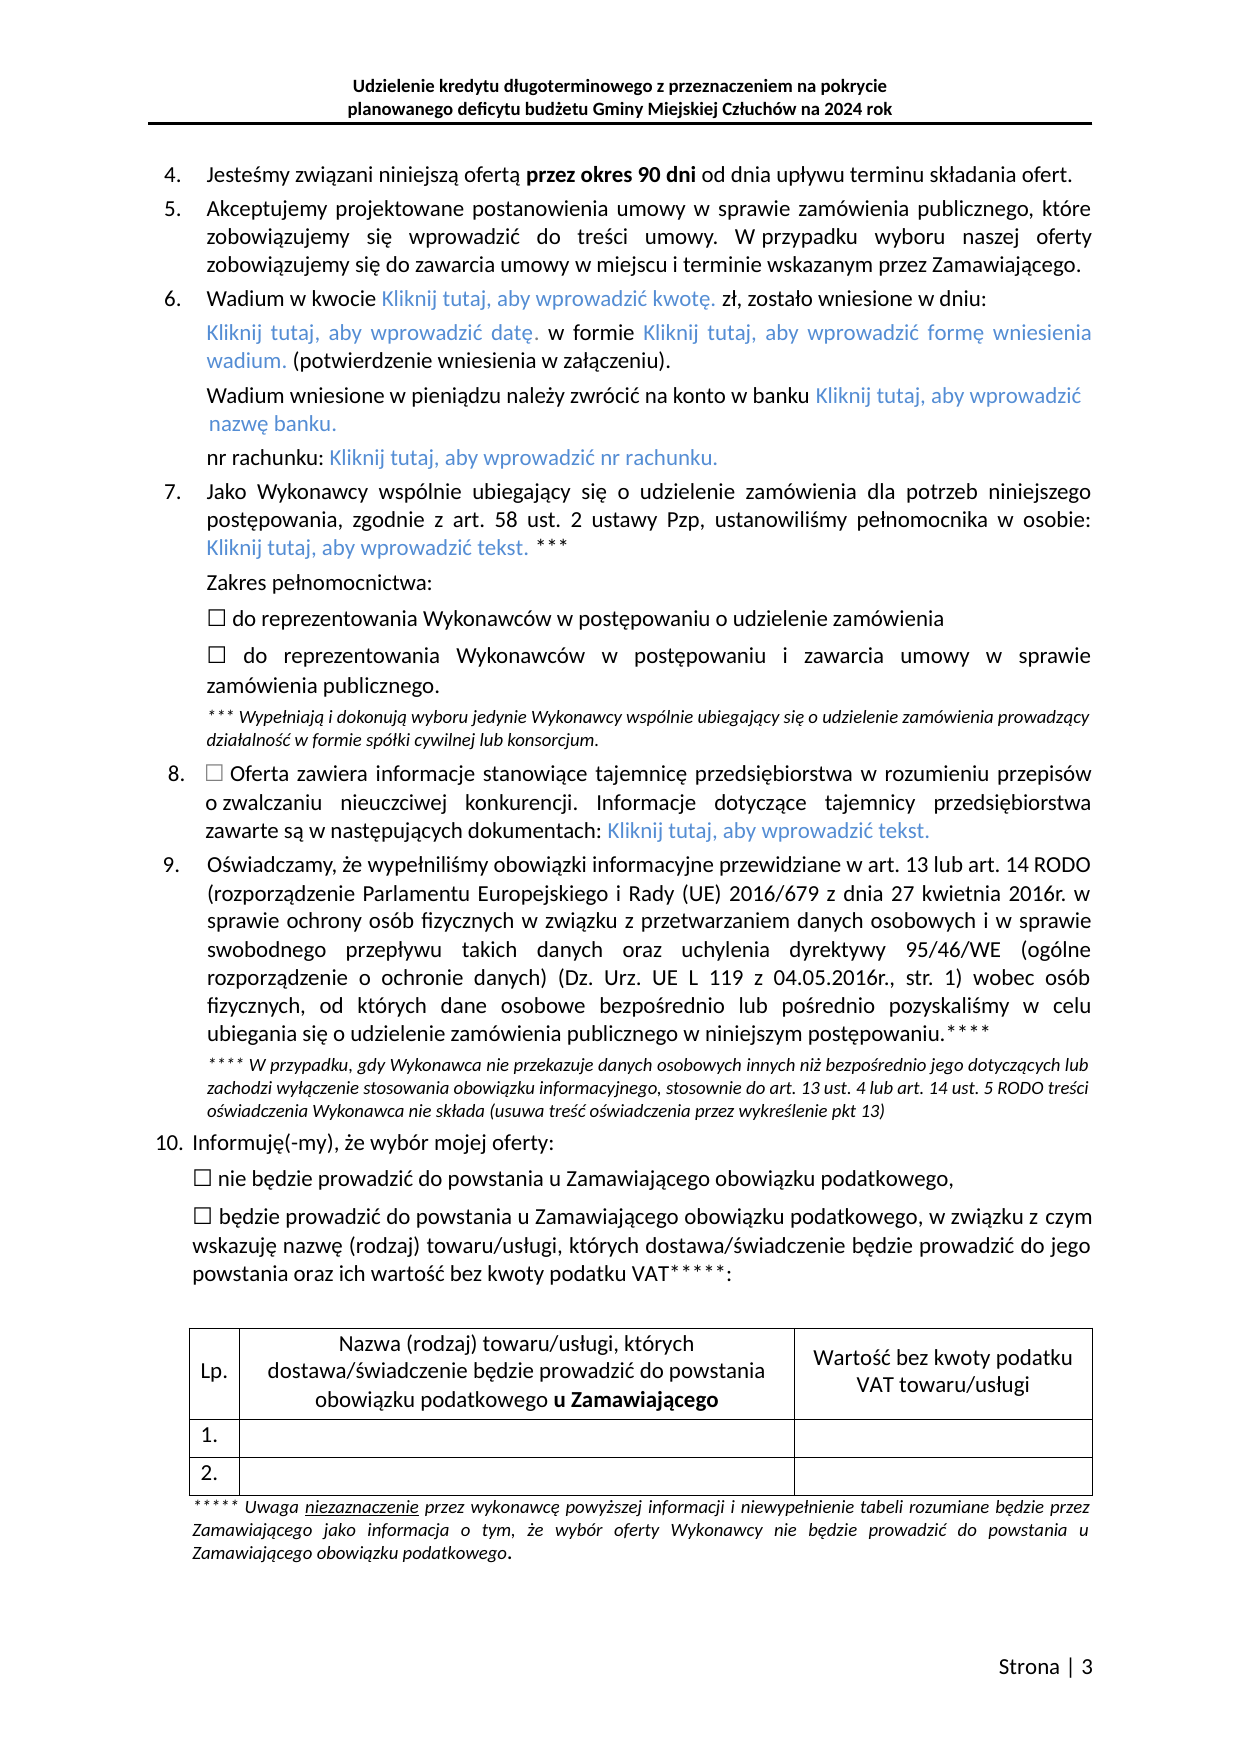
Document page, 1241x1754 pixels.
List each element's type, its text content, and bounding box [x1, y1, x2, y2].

text *** Wypełniają i dokonują wyboru jedynie Wykonawcy wspólnie ubiegający się o udzielenie zamówienia prowadzący działalność w formie spółki cywilnej lub konsorcjum. [206, 705, 1092, 751]
text do reprezentowania Wykonawców w postępowaniu i zawarcia umowy w sprawie zamówienia publicznego. [206, 639, 1092, 699]
text **** W przypadku, gdy Wykonawca nie przekazuje danych osobowych innych niż bezpośrednio jego dotyczących lub zachodzi wyłączenie stosowania obowiązku informacyjnego, stosownie do art. 13 ust. 4 lub art. 14 ust. 5 RODO treści oświadczenia Wykonawca nie składa (usuwa treść oświadczenia przez wykreślenie pkt 13) [207, 1053, 1092, 1122]
table_header Wartość bez kwoty podatku VAT towaru/usługi [795, 1329, 1092, 1419]
text będzie prowadzić do powstania u Zamawiającego obowiązku podatkowego, w związku z czym wskazuję nazwę (rodzaj) towaru/usługi, których dostawa/świadczenie będzie prowadzić do jego powstania oraz ich wartość bez kwoty podatku VAT*****: [192, 1200, 1092, 1287]
table_header Lp. [190, 1329, 239, 1419]
table_cell 2. [190, 1458, 239, 1494]
list Oferta zawiera informacje stanowiące tajemnicę przedsiębiorstwa w rozumieniu przepisów o zwalczaniu nieuczciwej konkurencji. Informacje dotyczące tajemnicy przedsiębiorstwa zawarte są w następujących dokumentach: [168, 757, 1092, 844]
text do reprezentowania Wykonawców w postępowaniu o udzielenie zamówienia [206, 602, 1092, 633]
table_header Nazwa (rodzaj) towaru/usługi, których dostawa/świadczenie będzie prowadzić do powstania obowiązku podatkowego u Zamawiającego [240, 1329, 794, 1419]
table_cell [240, 1458, 794, 1494]
list Akceptujemy projektowane postanowienia umowy w sprawie zamówienia publicznego, które zobowiązujemy się wprowadzić do treści umowy. W przypadku wyboru naszej oferty zobowiązujemy się do zawarcia umowy w miejscu i terminie wskazanym przez Zamawiającego. [164, 194, 1092, 278]
text nie będzie prowadzić do powstania u Zamawiającego obowiązku podatkowego, [192, 1162, 1092, 1193]
text Zakres pełnomocnictwa: [206, 568, 1092, 596]
list Wadium w kwocie zł, zostało wniesione w dniu: [164, 284, 1092, 312]
list Informuję(-my), że wybór mojej oferty: [155, 1128, 1092, 1156]
table_cell [795, 1420, 1092, 1457]
table_cell [240, 1420, 794, 1457]
text nr rachunku: [206, 443, 1092, 471]
text ***** Uwaga niezaznaczenie przez wykonawcę powyższej informacji i niewypełnienie tabeli rozumiane będzie przez Zamawiającego jako informacja o tym, że wybór oferty Wykonawcy nie będzie prowadzić do powstania u Zamawiającego obowiązku podatkowego. [192, 1496, 1092, 1564]
list Jako Wykonawcy wspólnie ubiegający się o udzielenie zamówienia dla potrzeb niniejszego postępowania, zgodnie z art. 58 ust. 2 ustawy Pzp, ustanowiliśmy pełnomocnika w osobie: *** [164, 477, 1092, 561]
text Wadium wniesione w pieniądzu należy zwrócić na konto w banku [206, 381, 1092, 437]
text w formie (potwierdzenie wniesienia w załączeniu). [206, 318, 1092, 374]
table_cell [795, 1458, 1092, 1494]
table_cell 1. [190, 1420, 239, 1457]
list Oświadczamy, że wypełniliśmy obowiązki informacyjne przewidziane w art. 13 lub art. 14 RODO (rozporządzenie Parlamentu Europejskiego i Rady (UE) 2016/679 z dnia 27 kwietnia 2016r. w sprawie ochrony osób fizycznych w związku z przetwarzaniem danych osobowych i w sprawie swobodnego przepływu takich danych oraz uchylenia dyrektywy 95/46/WE (ogólne rozporządzenie o ochronie danych) (Dz. Urz. UE L 119 z 04.05.2016r., str. 1) wobec osób fizycznych, od których dane osobowe bezpośrednio lub pośrednio pozyskaliśmy w celu ubiegania się o udzielenie zamówienia publicznego w niniejszym postępowaniu.**** [162, 851, 1092, 1047]
list Jesteśmy związani niniejszą ofertą przez okres 90 dni od dnia upływu terminu składania ofert. [164, 160, 1092, 188]
